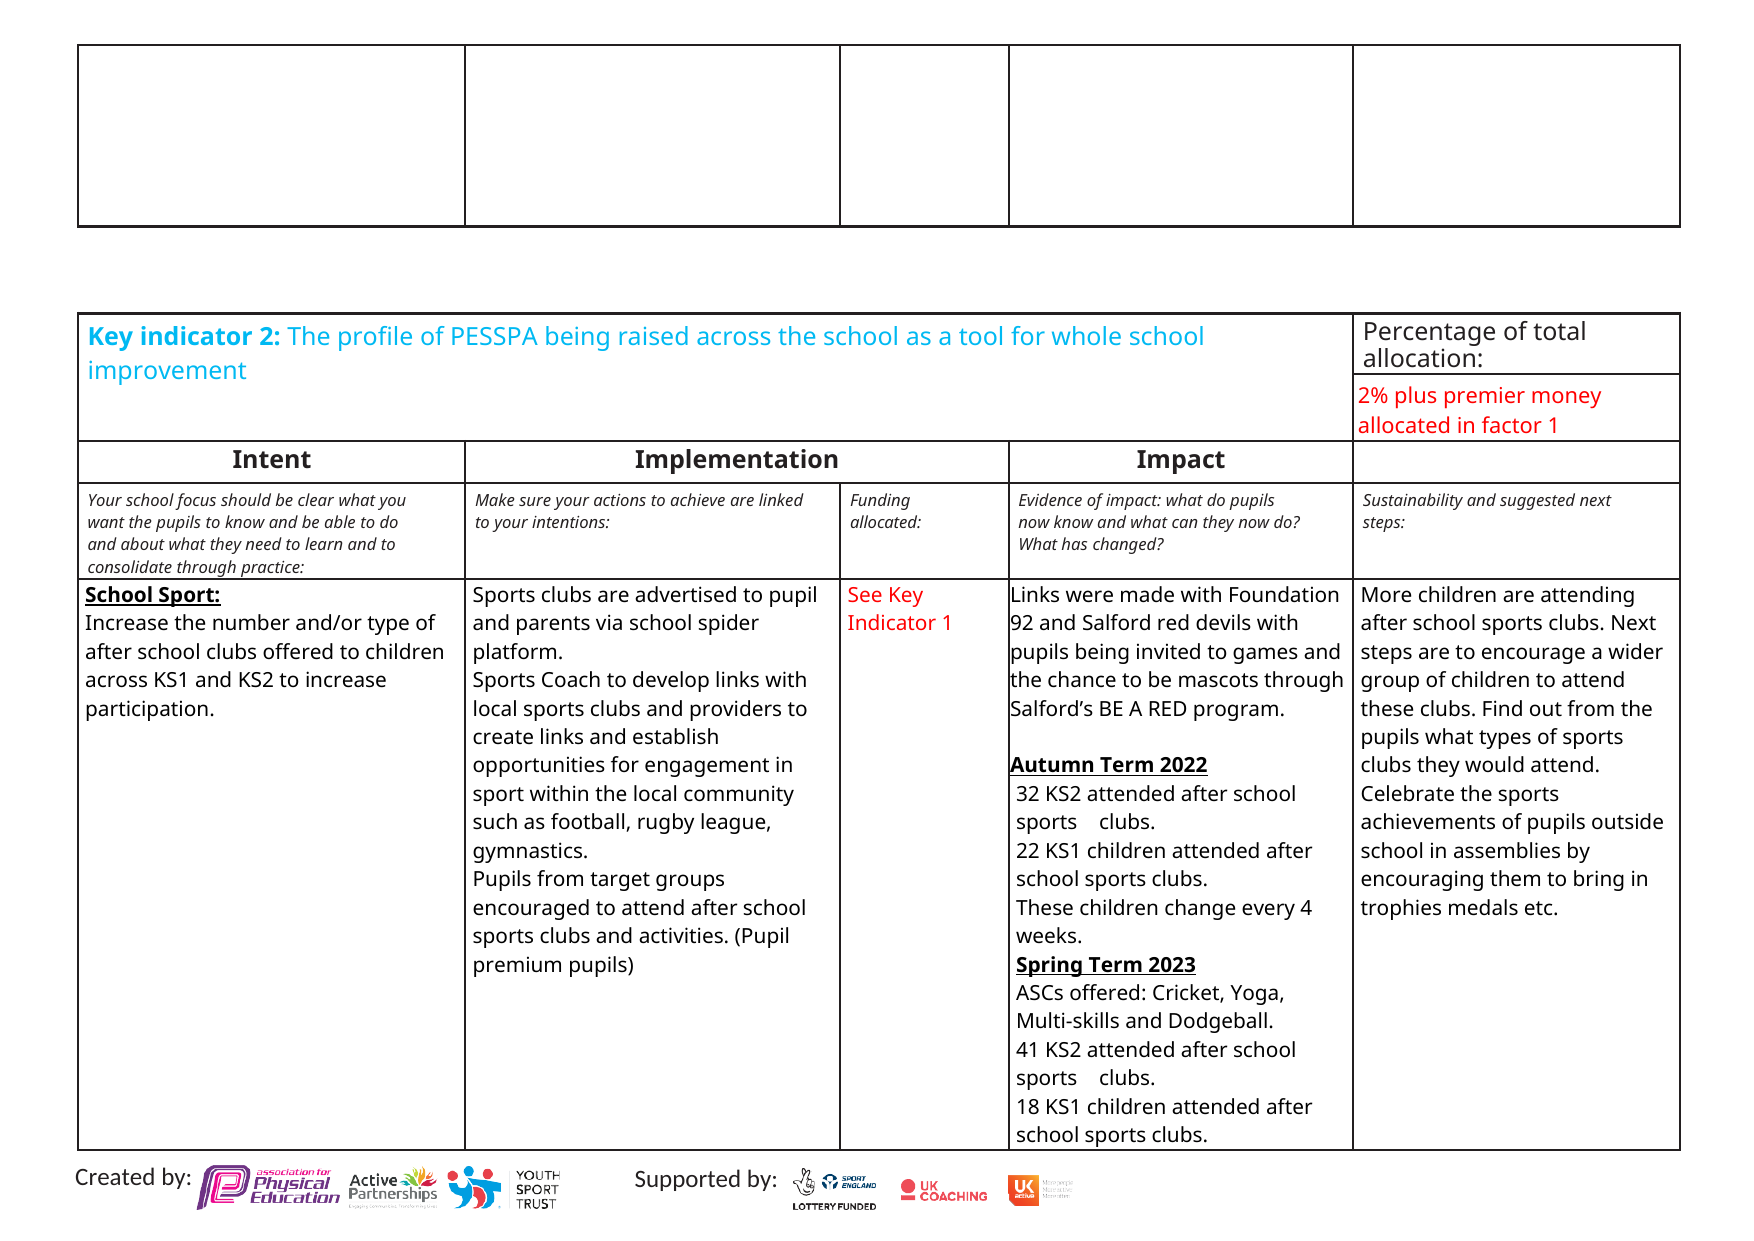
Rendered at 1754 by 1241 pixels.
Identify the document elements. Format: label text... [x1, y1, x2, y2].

table_cell Evidence of impact: what do pupils now know and what can they now do? What has changed? [1010, 484, 1352, 578]
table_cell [841, 580, 1008, 1149]
table_cell 2% plus premier money allocated in factor 1 [1354, 375, 1679, 440]
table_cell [1010, 46, 1352, 224]
table_cell Sustainability and suggested next steps: [1354, 484, 1679, 578]
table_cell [1010, 580, 1352, 1149]
table_cell Make sure your actions to achieve are linked to your intentions: [466, 484, 839, 578]
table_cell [1354, 46, 1679, 224]
picture [793, 1168, 876, 1210]
picture [1008, 1174, 1073, 1206]
table_cell Impact [1010, 442, 1352, 482]
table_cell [841, 46, 1008, 224]
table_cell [1354, 580, 1679, 1149]
table_header Key indicator 2: The profile of PESSPA being raised across the school as a tool for whole school improvement [79, 315, 1352, 440]
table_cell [466, 46, 839, 224]
picture [196, 1165, 560, 1210]
table_cell Implementation [466, 442, 1008, 482]
table_cell Intent [79, 442, 464, 482]
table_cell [79, 580, 464, 1149]
picture [920, 1181, 987, 1201]
table_cell Funding allocated: [841, 484, 1008, 578]
table_header Percentage of total allocation: [1354, 315, 1679, 372]
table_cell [466, 580, 839, 1149]
table_cell Your school focus should be clear what you want the pupils to know and be able to do and about what they need to learn and to consolidate through practice: [79, 484, 464, 578]
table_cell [79, 46, 464, 224]
table_cell [1354, 442, 1679, 482]
